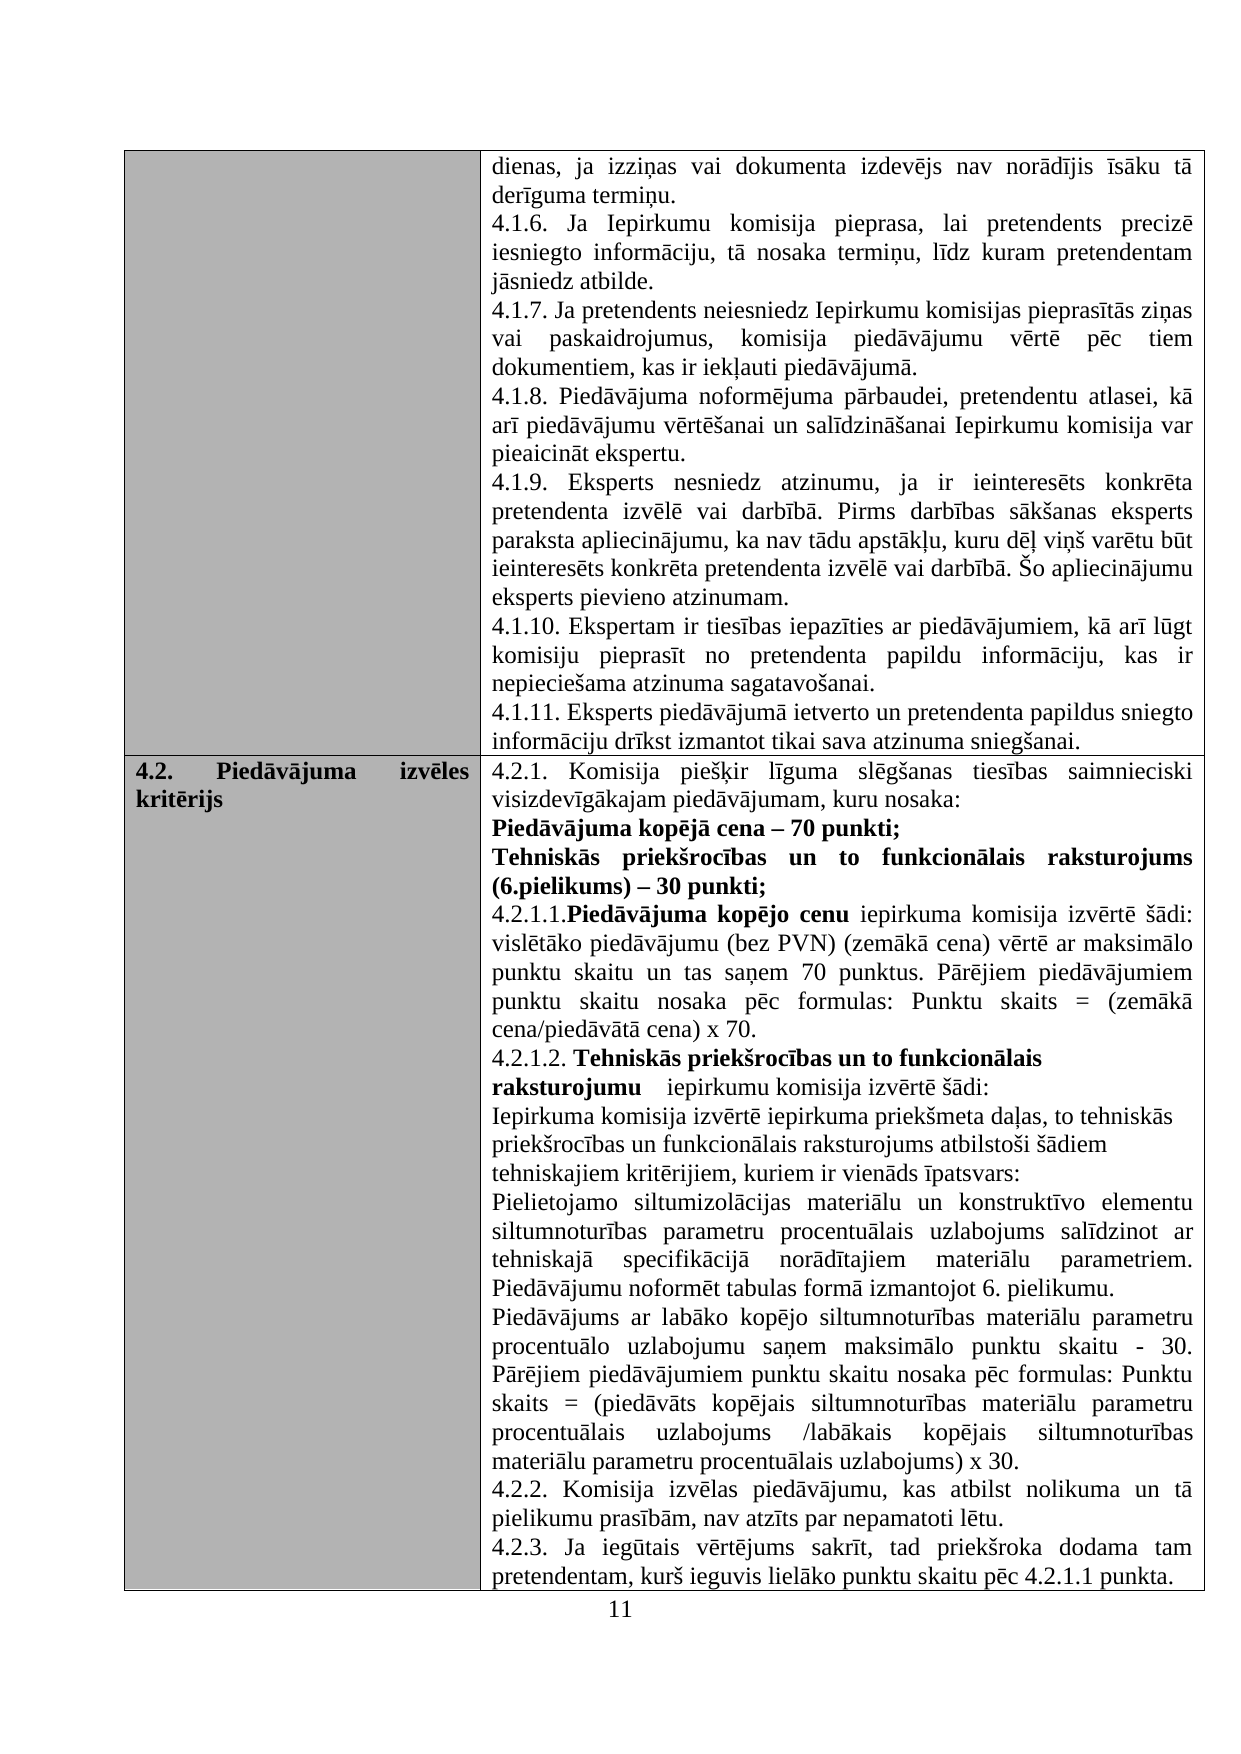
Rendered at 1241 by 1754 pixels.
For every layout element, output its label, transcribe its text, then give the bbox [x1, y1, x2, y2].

table_cell 4.2.1. Komisija piešķir līguma slēgšanas tiesības saimnieciski visizdevīgākajam piedāvājumam, kuru nosaka: Piedāvājuma kopējā cena – 70 punkti; Tehniskās priekšrocības un to funkcionālais raksturojums (6.pielikums) – 30 punkti; 4.2.1.1.Piedāvājuma kopējo cenu iepirkuma komisija izvērtē šādi: vislētāko piedāvājumu (bez PVN) (zemākā cena) vērtē ar maksimālo punktu skaitu un tas saņem 70 punktus. Pārējiem piedāvājumiem punktu skaitu nosaka pēc formulas: Punktu skaits = (zemākā cena/piedāvātā cena) x 70. 4.2.1.2. Tehniskās priekšrocības un to funkcionālais raksturojumu iepirkumu komisija izvērtē šādi: Iepirkuma komisija izvērtē iepirkuma priekšmeta daļas, to tehniskās priekšrocības un funkcionālais raksturojums atbilstoši šādiem tehniskajiem kritērijiem, kuriem ir vienāds īpatsvars: Pielietojamo siltumizolācijas materiālu un konstruktīvo elementu siltumnoturības parametru procentuālais uzlabojums salīdzinot ar tehniskajā specifikācijā norādītajiem materiālu parametriem. Piedāvājumu noformēt tabulas formā izmantojot 6. pielikumu. Piedāvājums ar labāko kopējo siltumnoturības materiālu parametru procentuālo uzlabojumu saņem maksimālo punktu skaitu - 30. Pārējiem piedāvājumiem punktu skaitu nosaka pēc formulas: Punktu skaits = (piedāvāts kopējais siltumnoturības materiālu parametru procentuālais uzlabojums /labākais kopējais siltumnoturības materiālu parametru procentuālais uzlabojums) x 30. 4.2.2. Komisija izvēlas piedāvājumu, kas atbilst nolikuma un tā pielikumu prasībām, nav atzīts par nepamatoti lētu. 4.2.3. Ja iegūtais vērtējums sakrīt, tad priekšroka dodama tam pretendentam, kurš ieguvis lielāko punktu skaitu pēc 4.2.1.1 punkta. [481, 756, 1204, 1589]
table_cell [481, 151, 1204, 755]
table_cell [125, 151, 480, 755]
table_cell 4.2. Piedāvājuma izvēles kritērijs [125, 756, 480, 1589]
